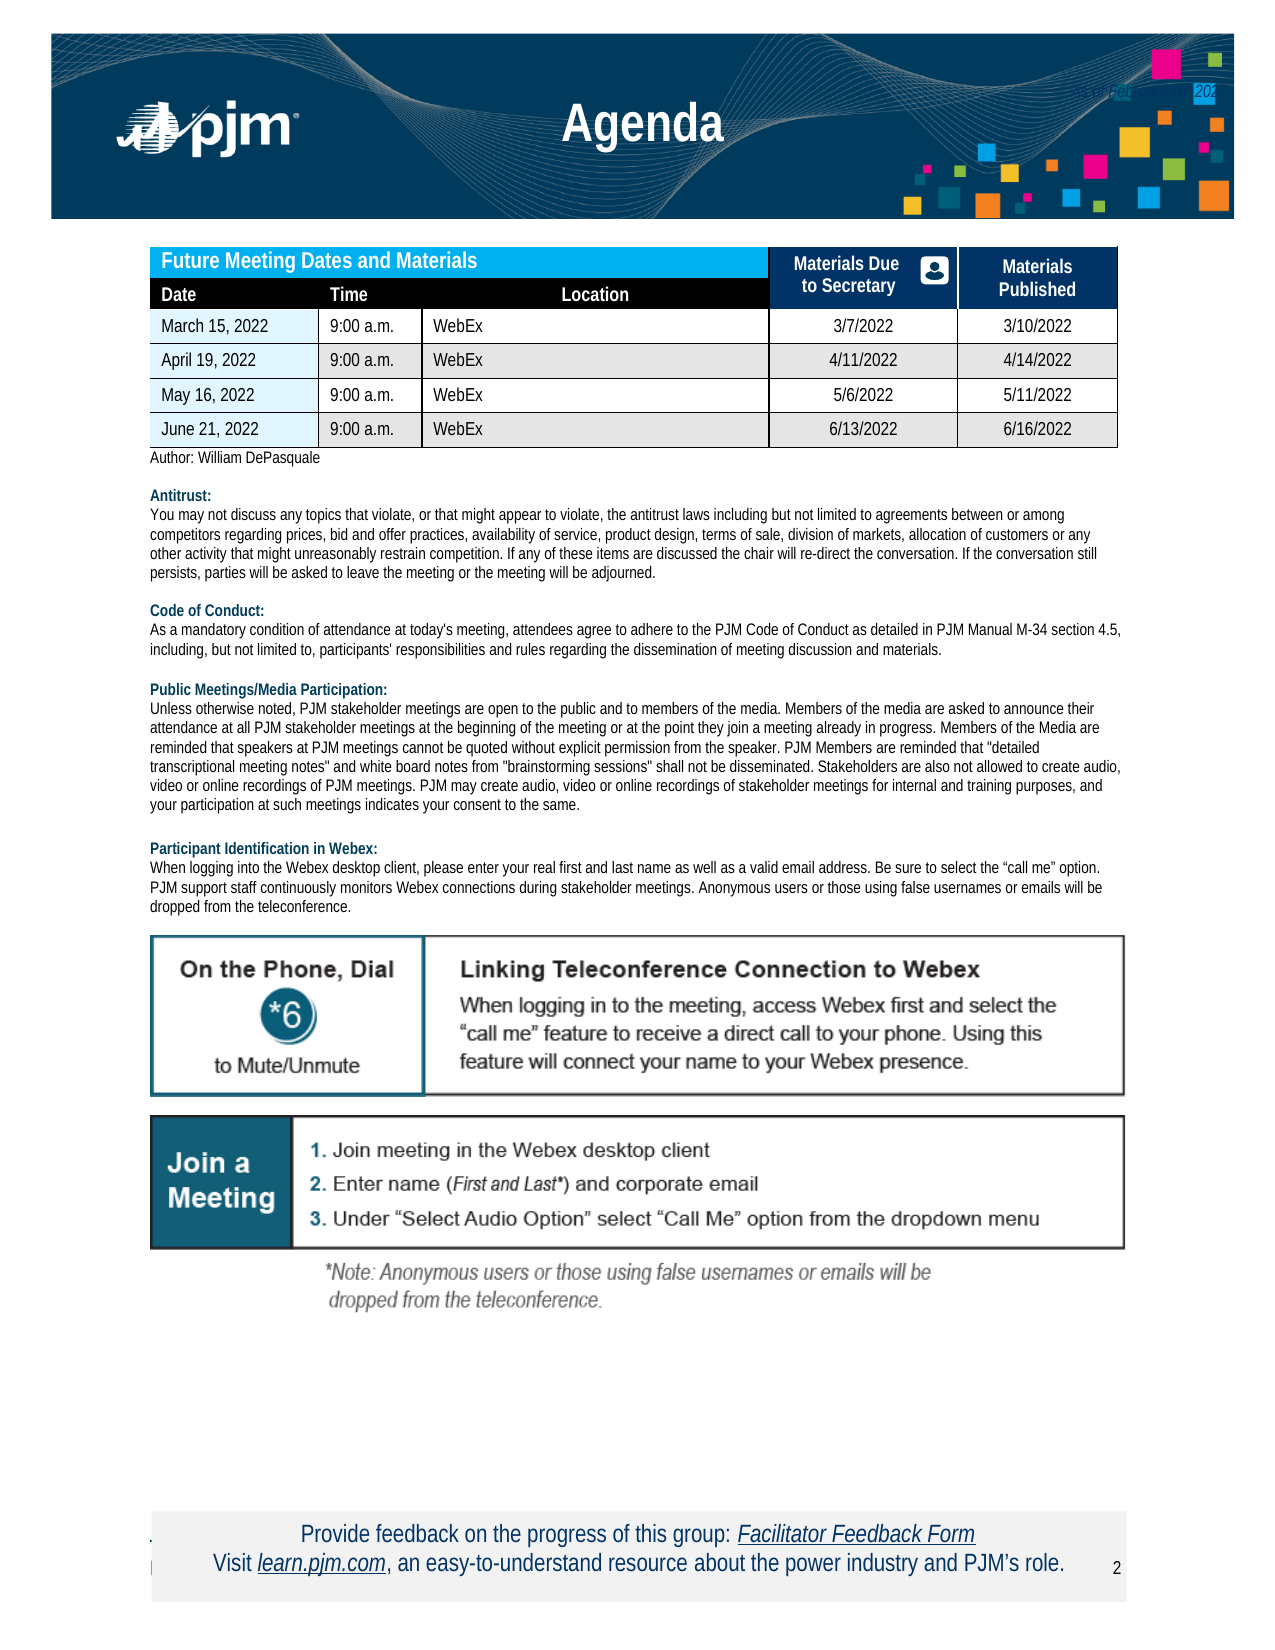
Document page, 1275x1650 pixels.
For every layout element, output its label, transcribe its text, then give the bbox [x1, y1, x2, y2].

table_cell 9:00 a.m. [319, 379, 421, 412]
table_cell WebEx [423, 379, 768, 412]
table_cell Time [319, 279, 421, 309]
table_cell WebEx [423, 310, 768, 343]
text When logging into the Webex desktop client, please enter your real first and last name as well as a valid email address. Be sure to select the “call me” option. [150, 858, 1125, 877]
table_header Materials Due to Secretary [770, 247, 957, 309]
table_cell 6/13/2022 [770, 413, 957, 447]
table_cell WebEx [423, 344, 768, 378]
table_cell June 21, 2022 [150, 413, 318, 447]
table_cell April 19, 2022 [150, 344, 318, 378]
table_header Materials Published [959, 247, 1117, 309]
table_cell Location [423, 279, 768, 309]
text You may not discuss any topics that violate, or that might appear to violate, the antitrust laws including but not limited to agreements between or among competitors regarding prices, bid and offer practices, availability of service, product design, terms of sale, division of markets, allocation of customers or any other activity that might unreasonably restrain competition. If any of these items are discussed the chair will re-direct the conversation. If the conversation still persists, parties will be asked to leave the meeting or the meeting will be adjourned. [150, 505, 1125, 582]
table_cell Date [150, 279, 318, 309]
picture [150, 1115, 1125, 1316]
table_cell 5/6/2022 [770, 379, 957, 412]
table_cell 9:00 a.m. [319, 310, 421, 343]
table_cell 4/14/2022 [958, 344, 1117, 378]
table_cell May 16, 2022 [150, 379, 318, 412]
text Author: William DePasquale [150, 448, 1125, 467]
table_cell 3/10/2022 [958, 310, 1117, 343]
text Unless otherwise noted, PJM stakeholder meetings are open to the public and to members of the media. Members of the media are asked to announce their attendance at all PJM stakeholder meetings at the beginning of the meeting or at the point they join a meeting already in progress. Members of the Media are reminded that speakers at PJM meetings cannot be quoted without explicit permission from the speaker. PJM Members are reminded that "detailed transcriptional meeting notes" and white board notes from "brainstorming sessions" shall not be disseminated. Stakeholders are also not allowed to create audio, video or online recordings of PJM meetings. PJM may create audio, video or online recordings of stakeholder meetings for internal and training purposes, and your participation at such meetings indicates your consent to the same. [150, 699, 1125, 814]
table_cell 4/11/2022 [770, 344, 957, 378]
subtitle Participant Identification in Webex: [150, 839, 1125, 858]
table_cell 9:00 a.m. [319, 413, 421, 447]
table_cell 3/7/2022 [770, 310, 957, 343]
title Public Meetings/Media Participation: [150, 680, 1125, 699]
subtitle Antitrust: [150, 486, 1125, 505]
text PJM support staff continuously monitors Webex connections during stakeholder meetings. Anonymous users or those using false usernames or emails will be dropped from the teleconference. [150, 877, 1125, 916]
table_cell 6/16/2022 [958, 413, 1117, 447]
text As a mandatory condition of attendance at today's meeting, attendees agree to adhere to the PJM Code of Conduct as detailed in PJM Manual M-34 section 4.5, including, but not limited to, participants' responsibilities and rules regarding the dissemination of meeting discussion and materials. [150, 620, 1125, 658]
table_cell WebEx [423, 413, 768, 447]
table_header Future Meeting Dates and Materials [150, 247, 768, 278]
table_cell March 15, 2022 [150, 310, 318, 343]
table_cell 5/11/2022 [958, 379, 1117, 412]
picture [51, 32, 1235, 219]
title Code of Conduct: [150, 601, 1125, 620]
picture [150, 935, 1125, 1097]
table_cell 9:00 a.m. [319, 344, 421, 378]
